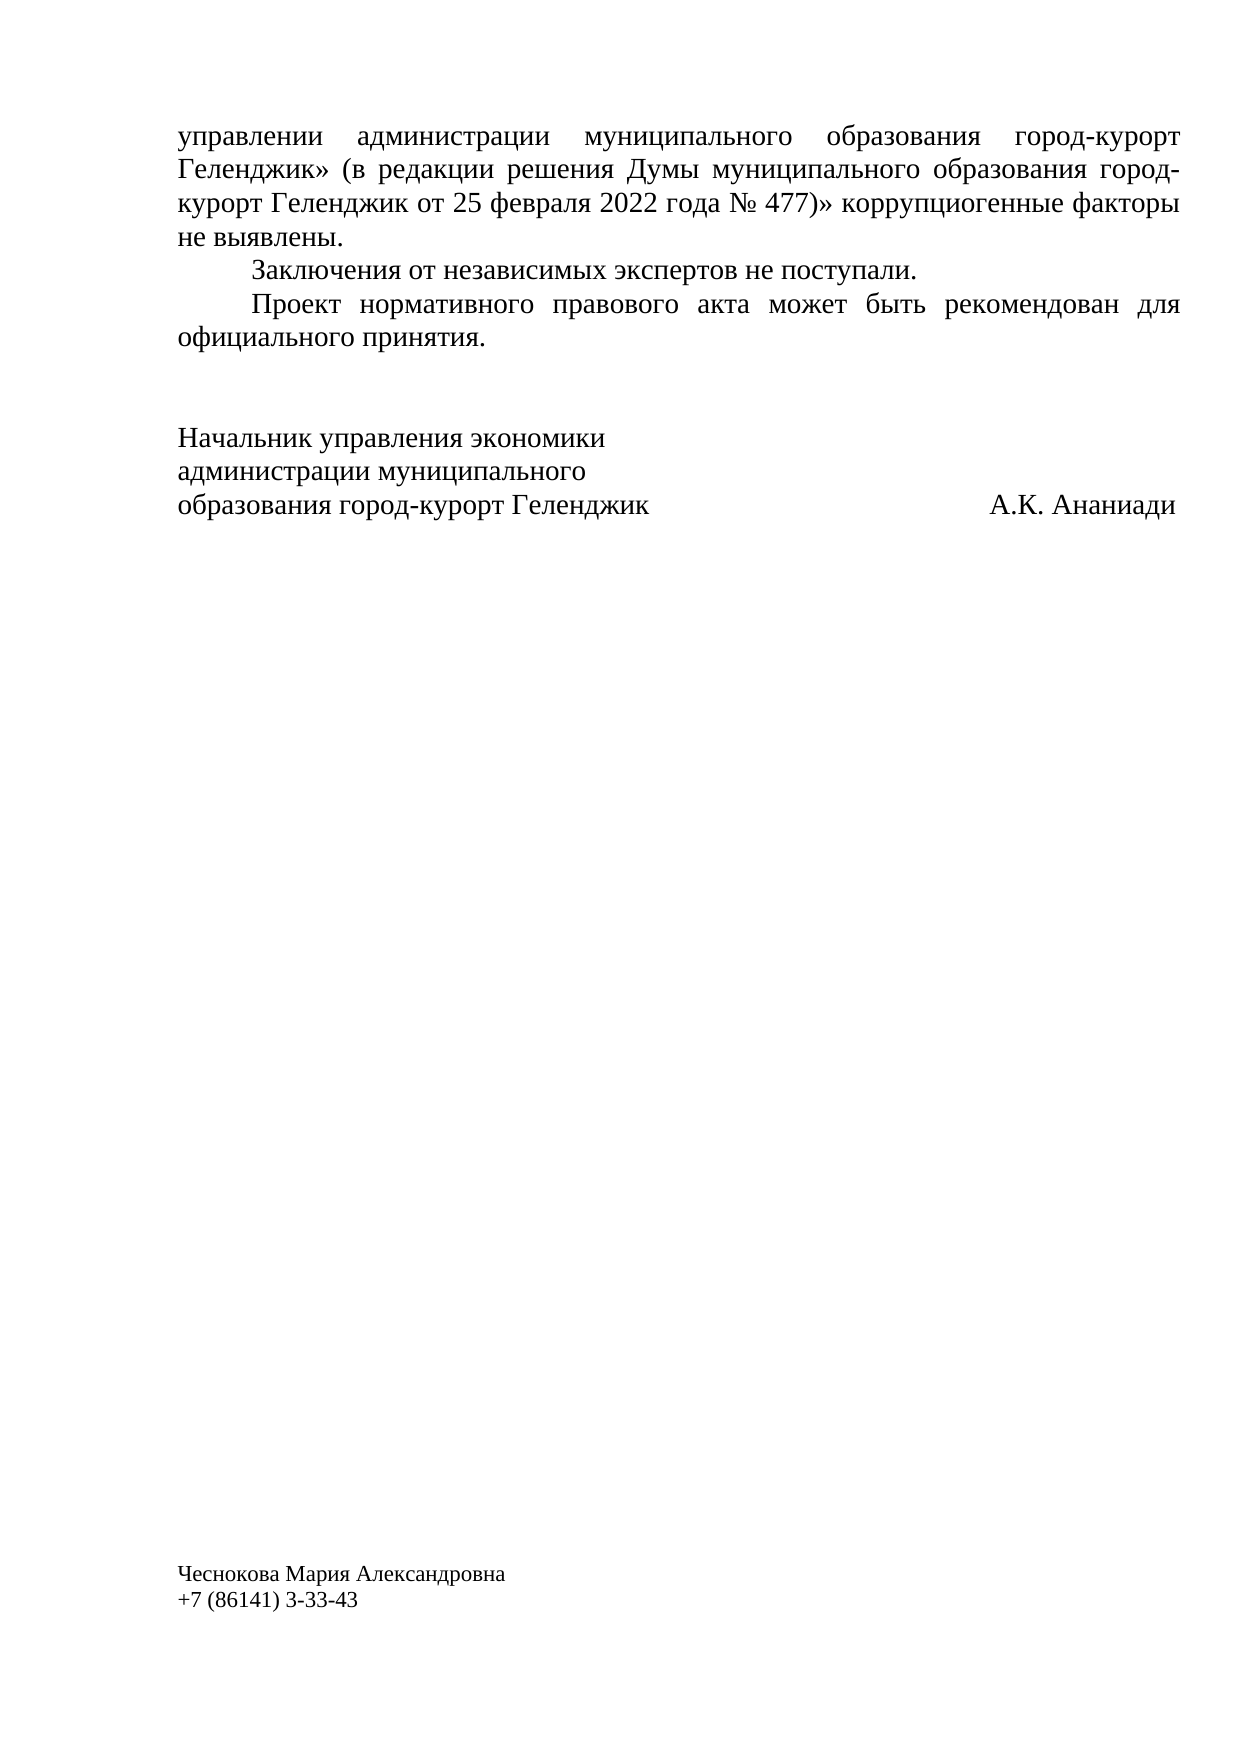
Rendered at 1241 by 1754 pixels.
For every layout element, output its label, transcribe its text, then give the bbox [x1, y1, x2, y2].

text Заключения от независимых экспертов не поступали. [177, 252, 1181, 286]
text Проект нормативного правового акта может быть рекомендован для официального принятия. [177, 286, 1181, 353]
text Чеснокова Мария Александровна [177, 1560, 1181, 1586]
text Начальник управления экономики [177, 420, 1181, 453]
text администрации муниципального образования город-курорт Геленджик А.К. Ананиади [177, 453, 1181, 521]
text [177, 118, 1181, 252]
text +7 (86141) 3-33-43 [177, 1586, 1181, 1612]
